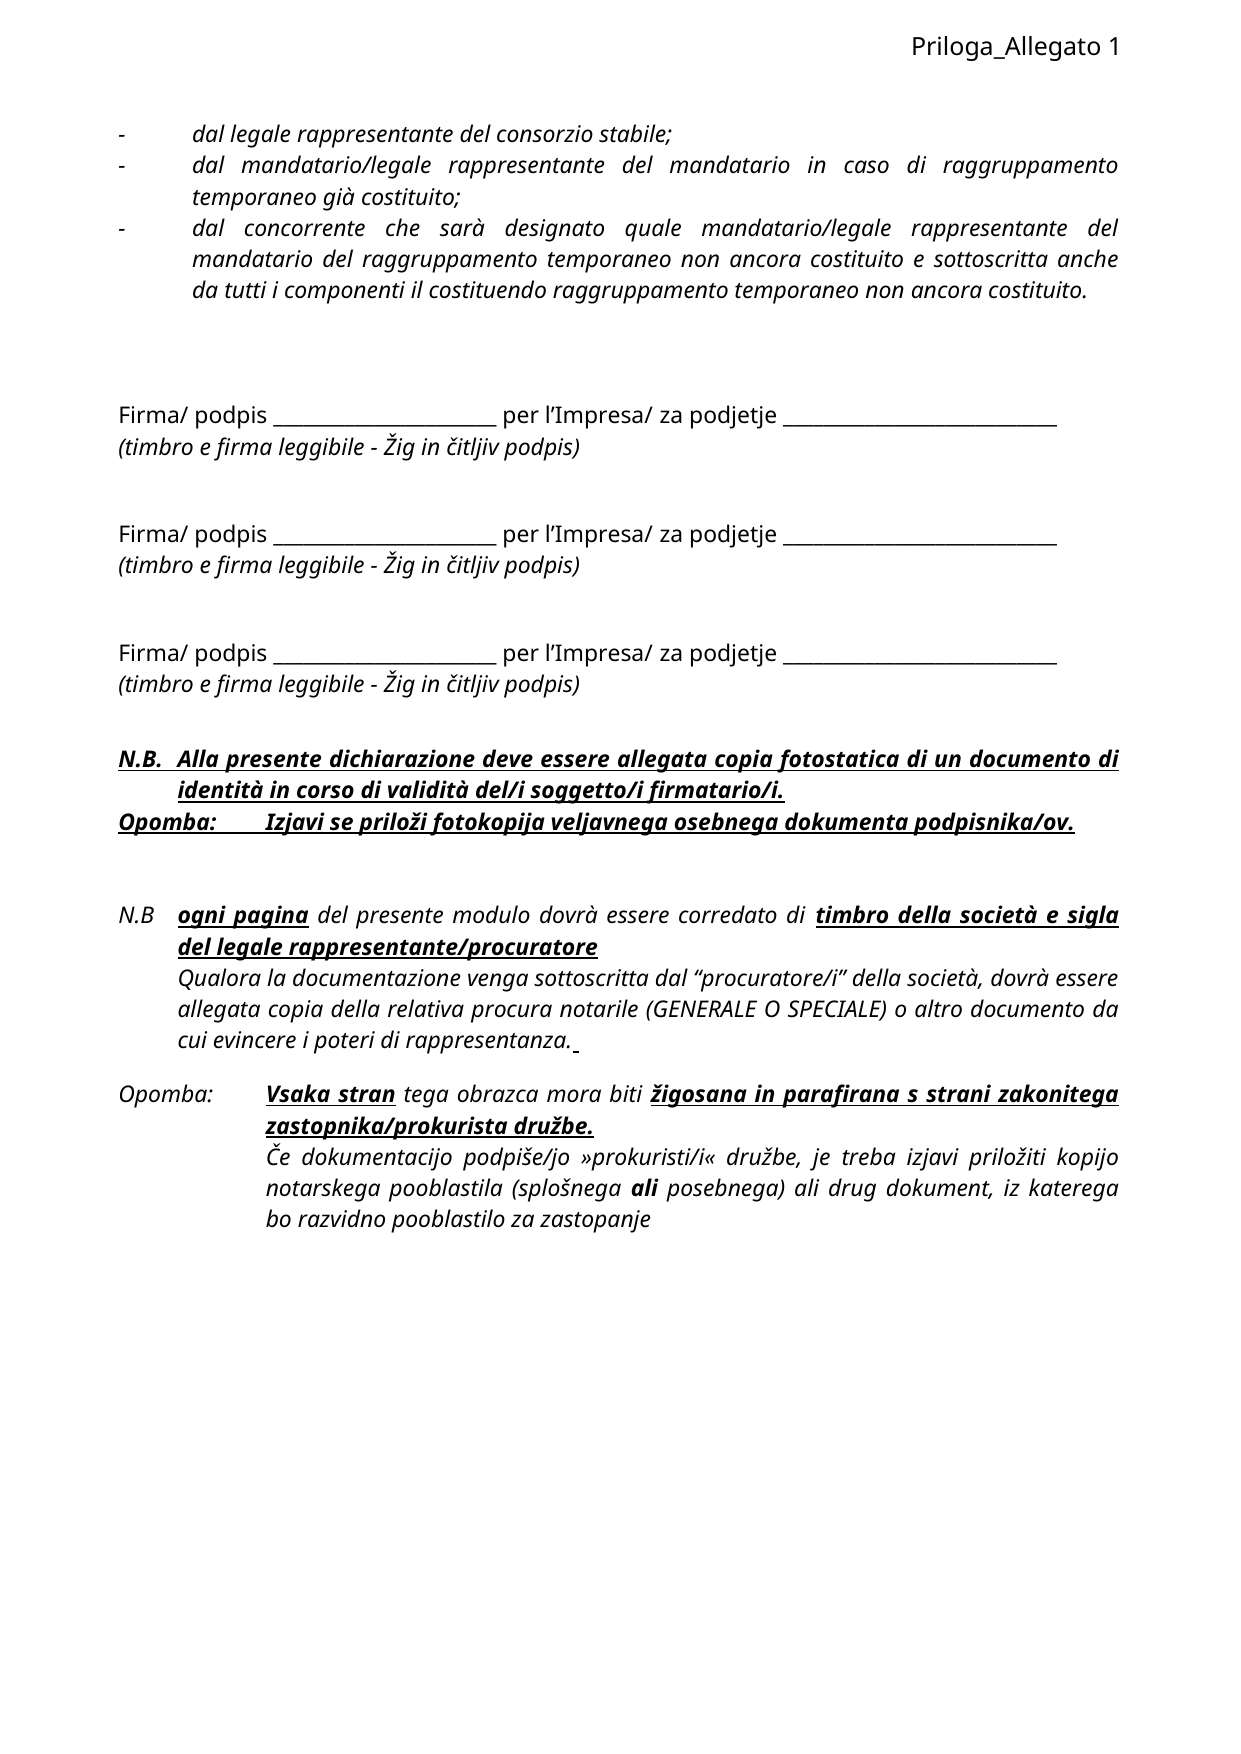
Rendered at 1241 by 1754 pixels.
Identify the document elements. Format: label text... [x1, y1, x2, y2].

text - dal mandatario/legale rappresentante del mandatario in caso di raggruppamento temporaneo già costituito; [118, 149, 1122, 212]
text - dal legale rappresentante del consorzio stabile; [118, 118, 1122, 149]
text Opomba: Izjavi se priloži fotokopija veljavnega osebnega dokumenta podpisnika/ov. [118, 806, 1122, 837]
text N.B ogni pagina del presente modulo dovrà essere corredato di timbro della società e sigla del legale rappresentante/procuratore [118, 899, 1122, 962]
text Qualora la documentazione venga sottoscritta dal “procuratore/i” della società, dovrà essere allegata copia della relativa procura notarile (GENERALE O SPECIALE) o altro documento da cui evincere i poteri di rappresentanza. [118, 962, 1122, 1056]
text Opomba: Vsaka stran tega obrazca mora biti žigosana in parafirana s strani zakonitega zastopnika/prokurista družbe. [118, 1078, 1122, 1141]
text Firma/ podpis ______________________ per l’Impresa/ za podjetje ___________________________ [118, 518, 1122, 549]
text Firma/ podpis ______________________ per l’Impresa/ za podjetje ___________________________ [118, 399, 1122, 431]
text N.B. Alla presente dichiarazione deve essere allegata copia fotostatica di un documento di identità in corso di validità del/i soggetto/i firmatario/i. [118, 743, 1122, 806]
text - dal concorrente che sarà designato quale mandatario/legale rappresentante del mandatario del raggruppamento temporaneo non ancora costituito e sottoscritta anche da tutti i componenti il costituendo raggruppamento temporaneo non ancora costituito. [118, 212, 1122, 306]
text Če dokumentacijo podpiše/jo »prokuristi/i« družbe, je treba izjavi priložiti kopijo notarskega pooblastila (splošnega ali posebnega) ali drug dokument, iz katerega bo razvidno pooblastilo za zastopanje [207, 1141, 1122, 1234]
text (timbro e firma leggibile - Žig in čitljiv podpis) [118, 431, 1122, 462]
text Firma/ podpis ______________________ per l’Impresa/ za podjetje ___________________________ [118, 637, 1122, 668]
text (timbro e firma leggibile - Žig in čitljiv podpis) [118, 668, 1122, 699]
text (timbro e firma leggibile - Žig in čitljiv podpis) [118, 549, 1122, 581]
